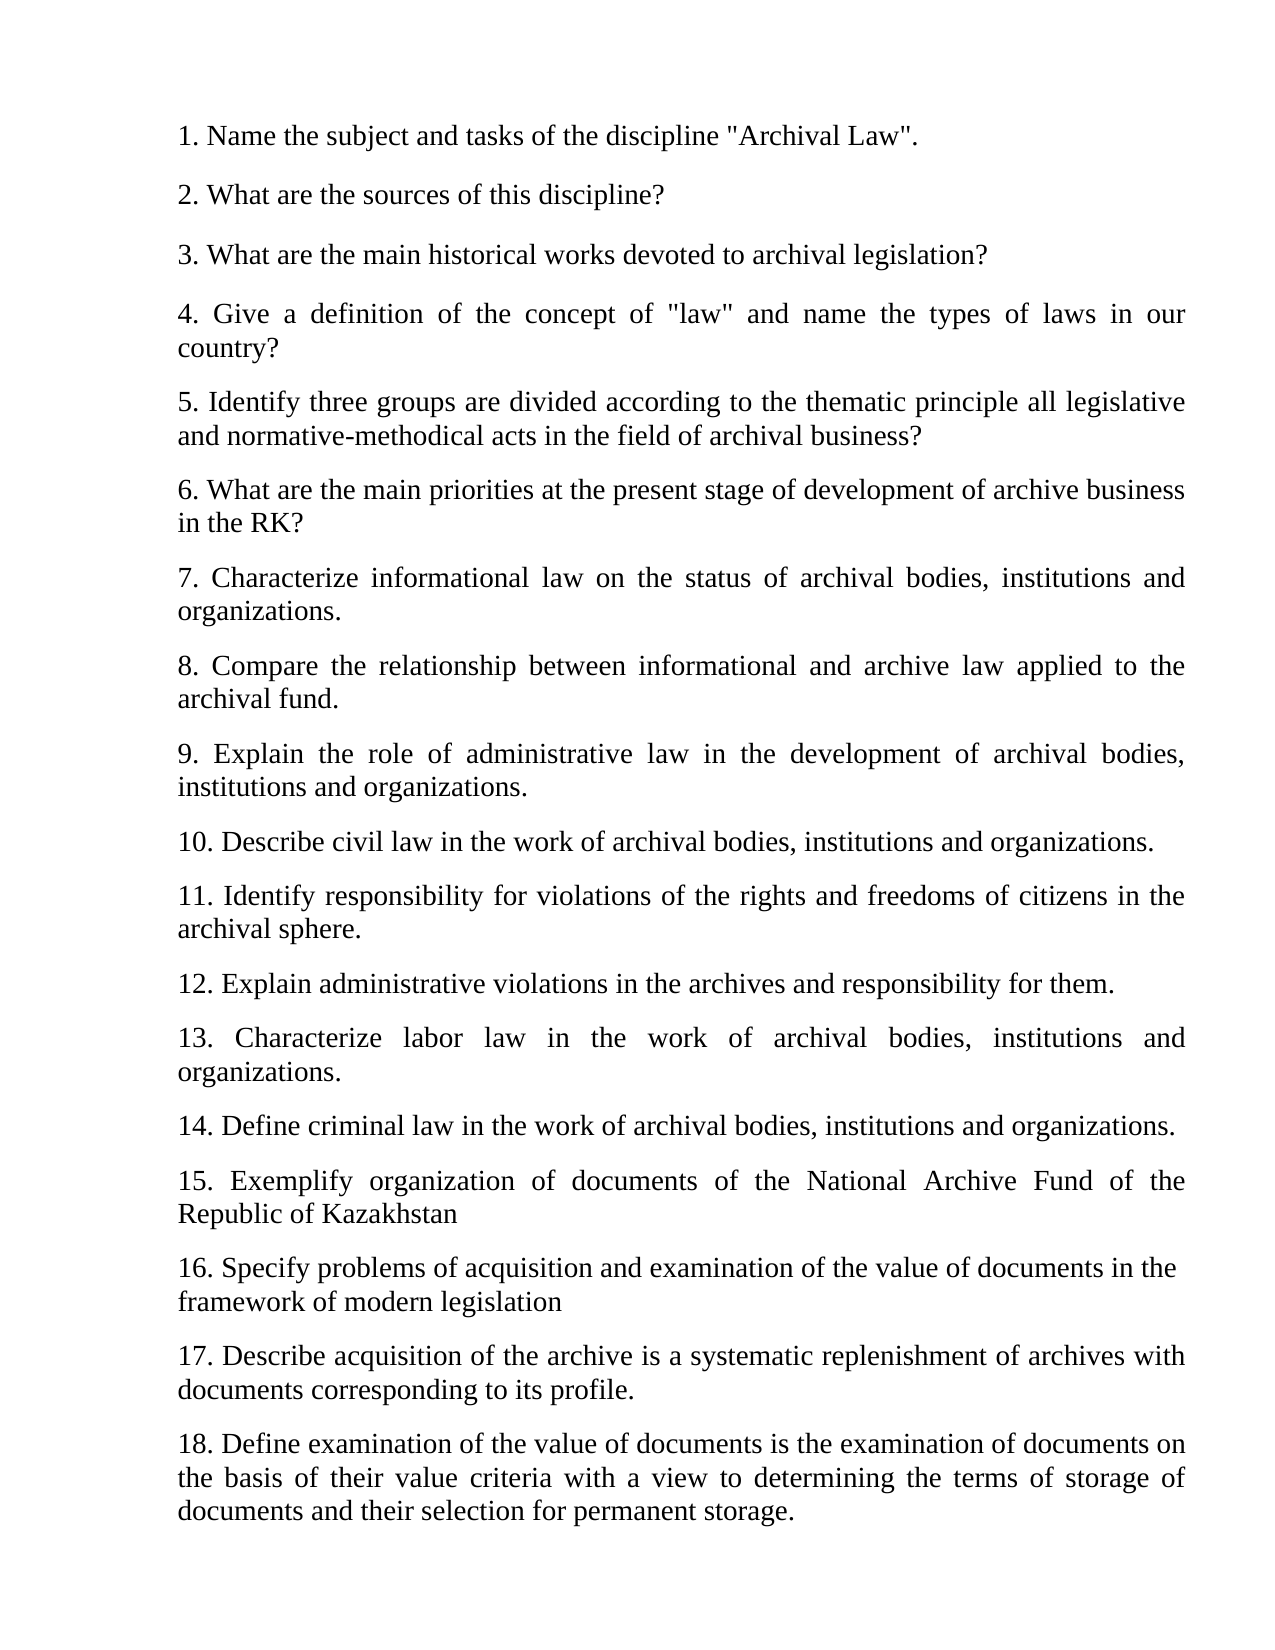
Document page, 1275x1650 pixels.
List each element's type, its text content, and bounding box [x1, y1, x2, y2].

text 4. Give a definition of the concept of "law" and name the types of laws in our country? [177, 296, 1186, 363]
text 8. Compare the relationship between informational and archive law applied to the archival fund. [177, 648, 1186, 715]
text 1. Name the subject and tasks of the discipline "Archival Law". [177, 118, 1186, 152]
text 3. What are the main historical works devoted to archival legislation? [177, 237, 1186, 270]
text 15. Exemplify organization of documents of the National Archive Fund of the Republic of Kazakhstan [177, 1163, 1186, 1230]
text 14. Define criminal law in the work of archival bodies, institutions and organizations. [177, 1108, 1186, 1142]
text 7. Characterize informational law on the status of archival bodies, institutions and organizations. [177, 560, 1186, 627]
text 17. Describe acquisition of the archive is a systematic replenishment of archives with documents corresponding to its profile. [177, 1338, 1186, 1406]
text 18. Define examination of the value of documents is the examination of documents on the basis of their value criteria with a view to determining the terms of storage of documents and their selection for permanent storage. [177, 1426, 1186, 1527]
text 11. Identify responsibility for violations of the rights and freedoms of citizens in the archival sphere. [177, 878, 1186, 945]
text 13. Characterize labor law in the work of archival bodies, institutions and organizations. [177, 1020, 1186, 1087]
text 16. Specify problems of acquisition and examination of the value of documents in the framework of modern legislation [177, 1251, 1186, 1318]
text 10. Describe civil law in the work of archival bodies, institutions and organizations. [177, 824, 1186, 857]
text 12. Explain administrative violations in the archives and responsibility for them. [177, 966, 1186, 999]
text 6. What are the main priorities at the present stage of development of archive business in the RK? [177, 472, 1186, 539]
text 2. What are the sources of this discipline? [177, 177, 1186, 211]
text 9. Explain the role of administrative law in the development of archival bodies, institutions and organizations. [177, 736, 1186, 803]
text 5. Identify three groups are divided according to the thematic principle all legislative and normative-methodical acts in the field of archival business? [177, 384, 1186, 451]
